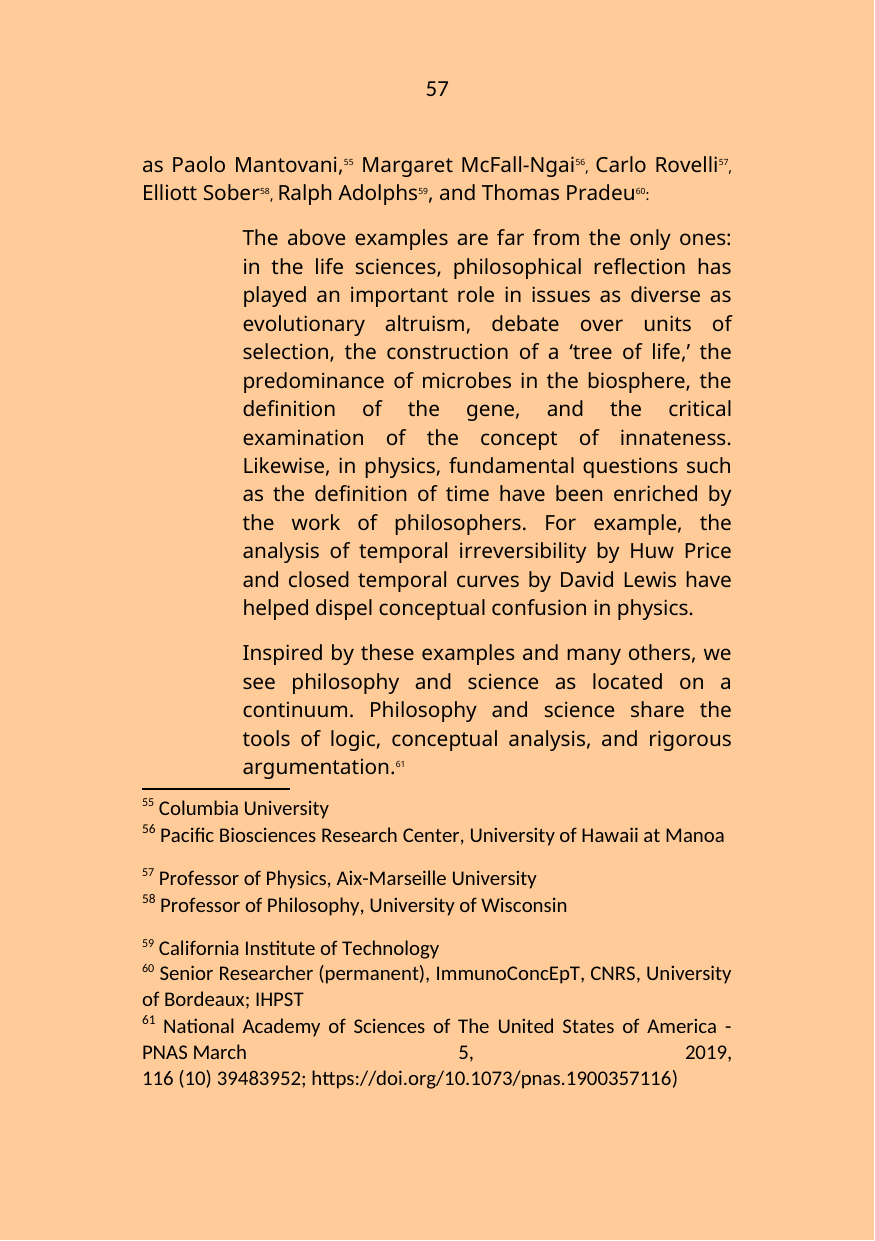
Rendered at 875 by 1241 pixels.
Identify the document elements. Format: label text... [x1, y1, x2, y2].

text The above examples are far from the only ones: in the life sciences, philosophical reflection has played an important role in issues as diverse as evolutionary altruism, debate over units of selection, the construction of a ‘tree of life,’ the predominance of microbes in the biosphere, the definition of the gene, and the critical examination of the concept of innateness. Likewise, in physics, fundamental questions such as the definition of time have been enriched by the work of philosophers. For example, the analysis of temporal irreversibility by Huw Price and closed temporal curves by David Lewis have helped dispel conceptual confusion in physics. [242, 223, 732, 622]
text Inspired by these examples and many others, we see philosophy and science as located on a continuum. Philosophy and science share the tools of logic, conceptual analysis, and rigorous argumentation. [242, 638, 732, 781]
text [142, 150, 732, 207]
